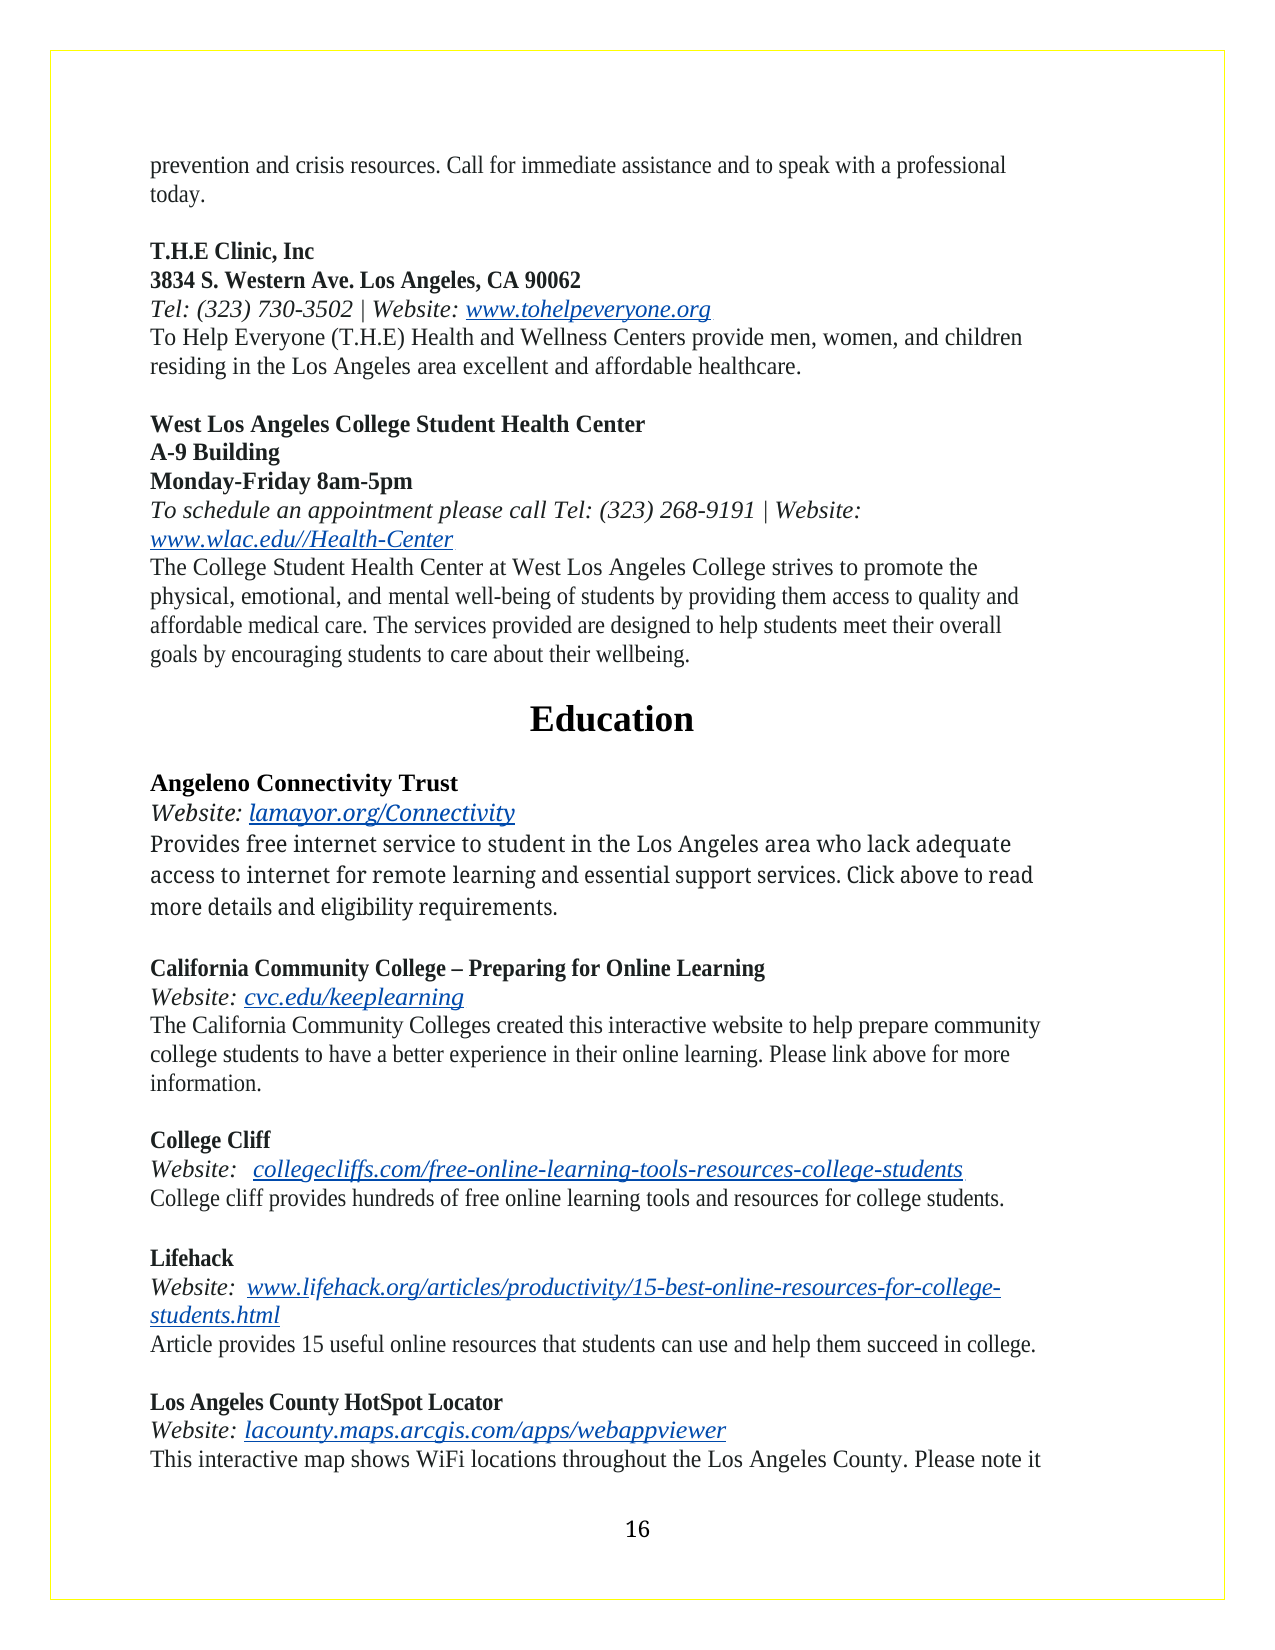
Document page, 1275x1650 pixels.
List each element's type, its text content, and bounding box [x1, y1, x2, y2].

text College cliff provides hundreds of free online learning tools and resources for college students. [150, 1183, 1125, 1212]
text College Cliff [150, 1126, 1051, 1154]
text To schedule an appointment please call Tel: (323) 268-9191 | Website: www.wlac.edu//Health-Center [150, 495, 1051, 552]
text West Los Angeles College Student Health Center [150, 409, 1051, 437]
text To Help Everyone (T.H.E) Health and Wellness Centers provide men, women, and children residing in the Los Angeles area excellent and affordable healthcare. [150, 322, 1051, 380]
text California Community College – Preparing for Online Learning [150, 953, 1050, 982]
text Website: cvc.edu/keeplearning [150, 982, 1050, 1011]
text Website: collegecliffs.com/free-online-learning-tools-resources-college-students [150, 1154, 1051, 1183]
text Provides free internet service to student in the Los Angeles area who lack adequate access to internet for remote learning and essential support services. Click above to read more details and eligibility requirements. [150, 828, 1050, 922]
text The California Community Colleges created this interactive website to help prepare community college students to have a better experience in their online learning. Please link above for more information. [150, 1011, 1051, 1097]
text Lifehack [150, 1243, 1125, 1272]
text The College Student Health Center at West Los Angeles College strives to promote the physical, emotional, and mental well-being of students by providing them access to quality and affordable medical care. The services provided are designed to help students meet their overall goals by encouraging students to care about their wellbeing. [150, 552, 1051, 667]
text T.H.E Clinic, Inc [150, 236, 1050, 265]
text Monday-Friday 8am-5pm [150, 466, 1051, 495]
text Tel: (323) 730-3502 | Website: www.tohelpeveryone.org [150, 294, 1050, 322]
text Article provides 15 useful online resources that students can use and help them succeed in college. [150, 1329, 1125, 1358]
text Website: lamayor.org/Connectivity [150, 797, 1051, 828]
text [150, 150, 1050, 207]
text A-9 Building [150, 437, 1051, 466]
text Los Angeles County HotSpot Locator [150, 1387, 1125, 1416]
text Website: www.lifehack.org/articles/productivity/15-best-online-resources-for-college-students.html [150, 1272, 1125, 1329]
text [150, 1444, 1051, 1473]
text Angeleno Connectivity Trust [150, 768, 1051, 797]
text 3834 S. Western Ave. Los Angeles, CA 90062 [150, 265, 1050, 294]
text Education [150, 696, 1073, 739]
text Website: lacounty.maps.arcgis.com/apps/webappviewer [150, 1416, 1125, 1444]
